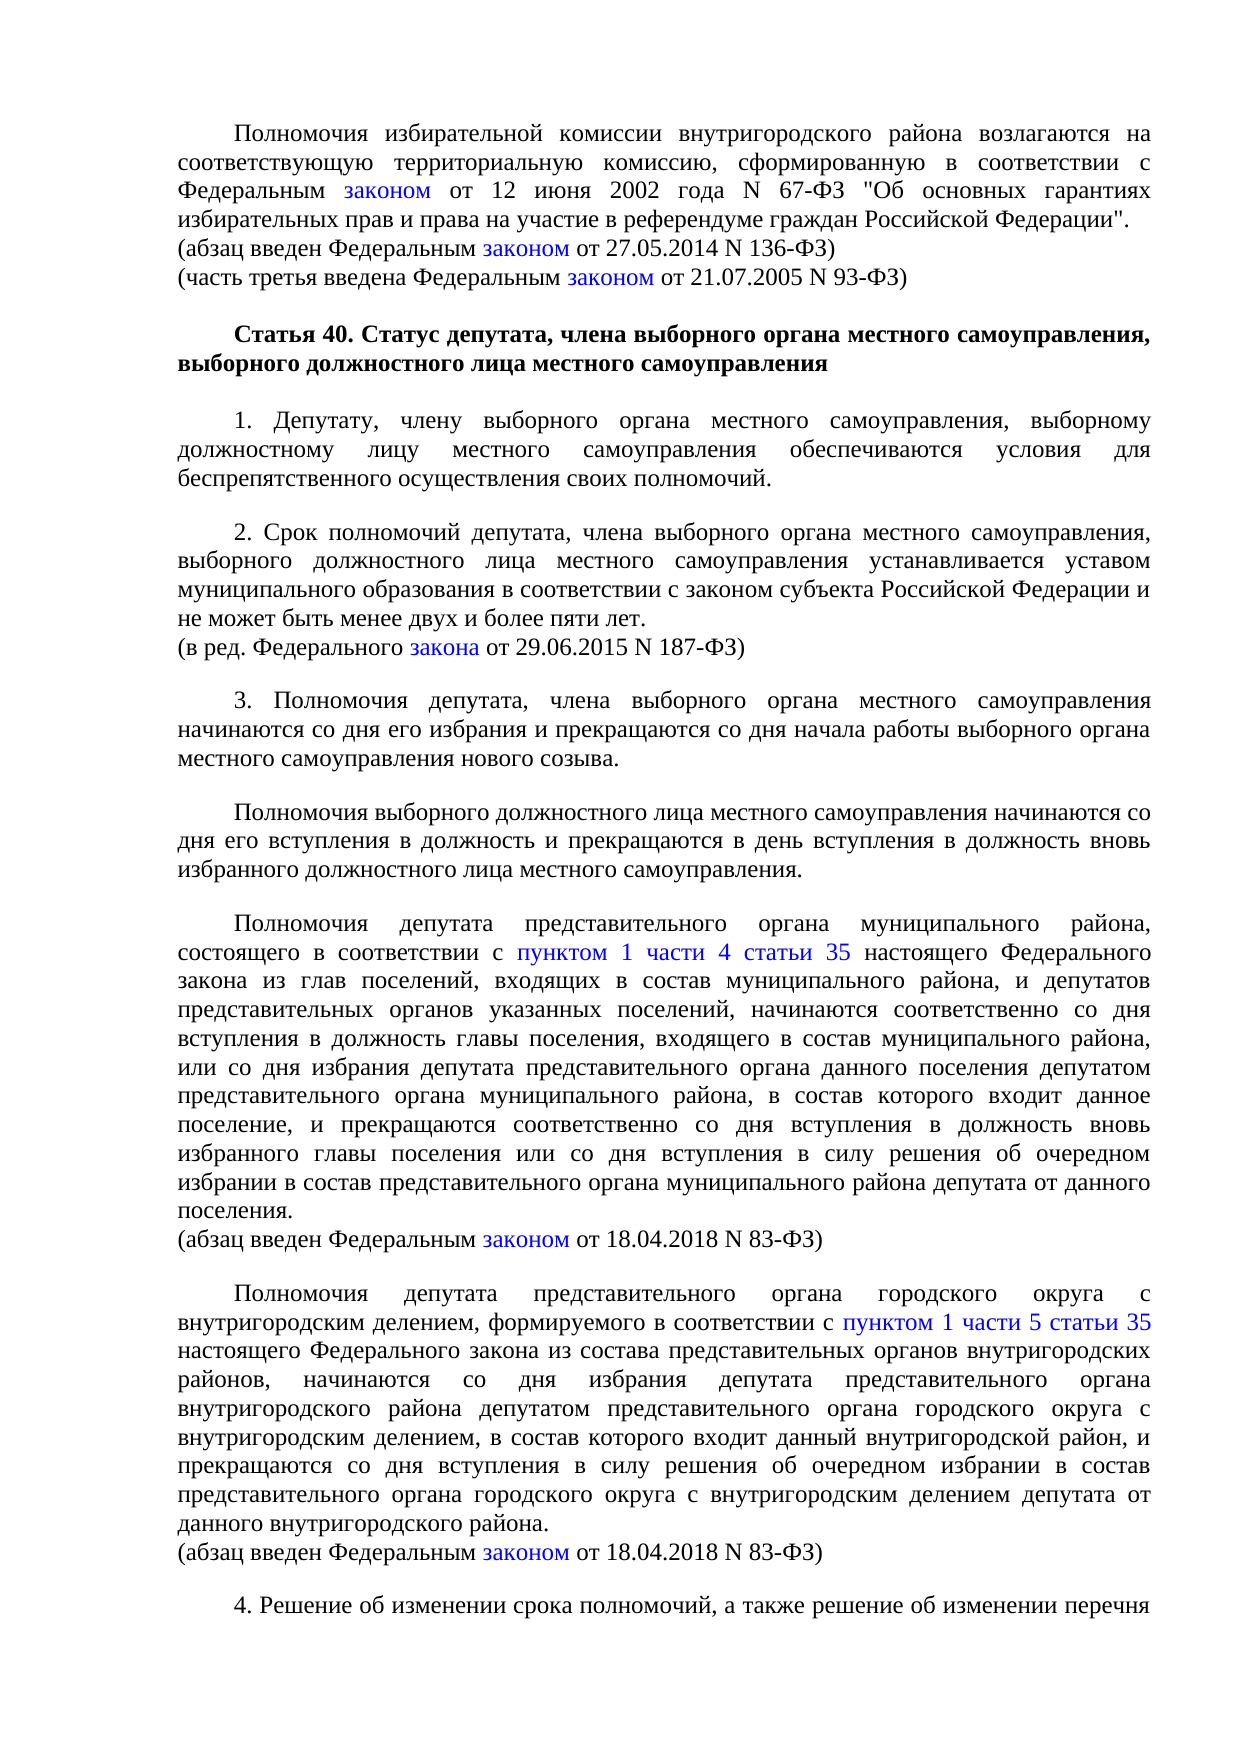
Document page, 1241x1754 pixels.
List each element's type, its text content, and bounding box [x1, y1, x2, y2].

text 3. Полномочия депутата, члена выборного органа местного самоуправления начинаются со дня его избрания и прекращаются со дня начала работы выборного органа местного самоуправления нового созыва. [177, 686, 1152, 772]
text Полномочия депутата представительного органа городского округа с внутригородским делением, формируемого в соответствии с пунктом 1 части 5 статьи 35 настоящего Федерального закона из состава представительных органов внутригородских районов, начинаются со дня избрания депутата представительного органа внутригородского района депутатом представительного органа городского округа с внутригородским делением, в состав которого входит данный внутригородской район, и прекращаются со дня вступления в силу решения об очередном избрании в состав представительного органа городского округа с внутригородским делением депутата от данного внутригородского района. [177, 1278, 1152, 1537]
text 1. Депутату, члену выборного органа местного самоуправления, выборному должностному лицу местного самоуправления обеспечиваются условия для беспрепятственного осуществления своих полномочий. [177, 406, 1152, 492]
text Полномочия выборного должностного лица местного самоуправления начинаются со дня его вступления в должность и прекращаются в день вступления в должность вновь избранного должностного лица местного самоуправления. [177, 797, 1152, 883]
text (абзац введен Федеральным законом от 27.05.2014 N 136-ФЗ) [177, 233, 1152, 262]
text Полномочия депутата представительного органа муниципального района, состоящего в соответствии с пунктом 1 части 4 статьи 35 настоящего Федерального закона из глав поселений, входящих в состав муниципального района, и депутатов представительных органов указанных поселений, начинаются соответственно со дня вступления в должность главы поселения, входящего в состав муниципального района, или со дня избрания депутата представительного органа данного поселения депутатом представительного органа муниципального района, в состав которого входит данное поселение, и прекращаются соответственно со дня вступления в должность вновь избранного главы поселения или со дня вступления в силу решения об очередном избрании в состав представительного органа муниципального района депутата от данного поселения. [177, 908, 1152, 1224]
text (часть третья введена Федеральным законом от 21.07.2005 N 93-ФЗ) [177, 262, 1152, 291]
text (абзац введен Федеральным законом от 18.04.2018 N 83-ФЗ) [177, 1537, 1152, 1566]
title Статья 40. Статус депутата, члена выборного органа местного самоуправления, выборного должностного лица местного самоуправления [177, 319, 1152, 377]
text 2. Срок полномочий депутата, члена выборного органа местного самоуправления, выборного должностного лица местного самоуправления устанавливается уставом муниципального образования в соответствии с законом субъекта Российской Федерации и не может быть менее двух и более пяти лет. [177, 517, 1152, 632]
text (абзац введен Федеральным законом от 18.04.2018 N 83-ФЗ) [177, 1224, 1152, 1253]
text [177, 1591, 1152, 1619]
text (в ред. Федерального закона от 29.06.2015 N 187-ФЗ) [177, 632, 1152, 661]
text Полномочия избирательной комиссии внутригородского района возлагаются на соответствующую территориальную комиссию, сформированную в соответствии с Федеральным законом от 12 июня 2002 года N 67-ФЗ "Об основных гарантиях избирательных прав и права на участие в референдуме граждан Российской Федерации". [177, 118, 1152, 233]
